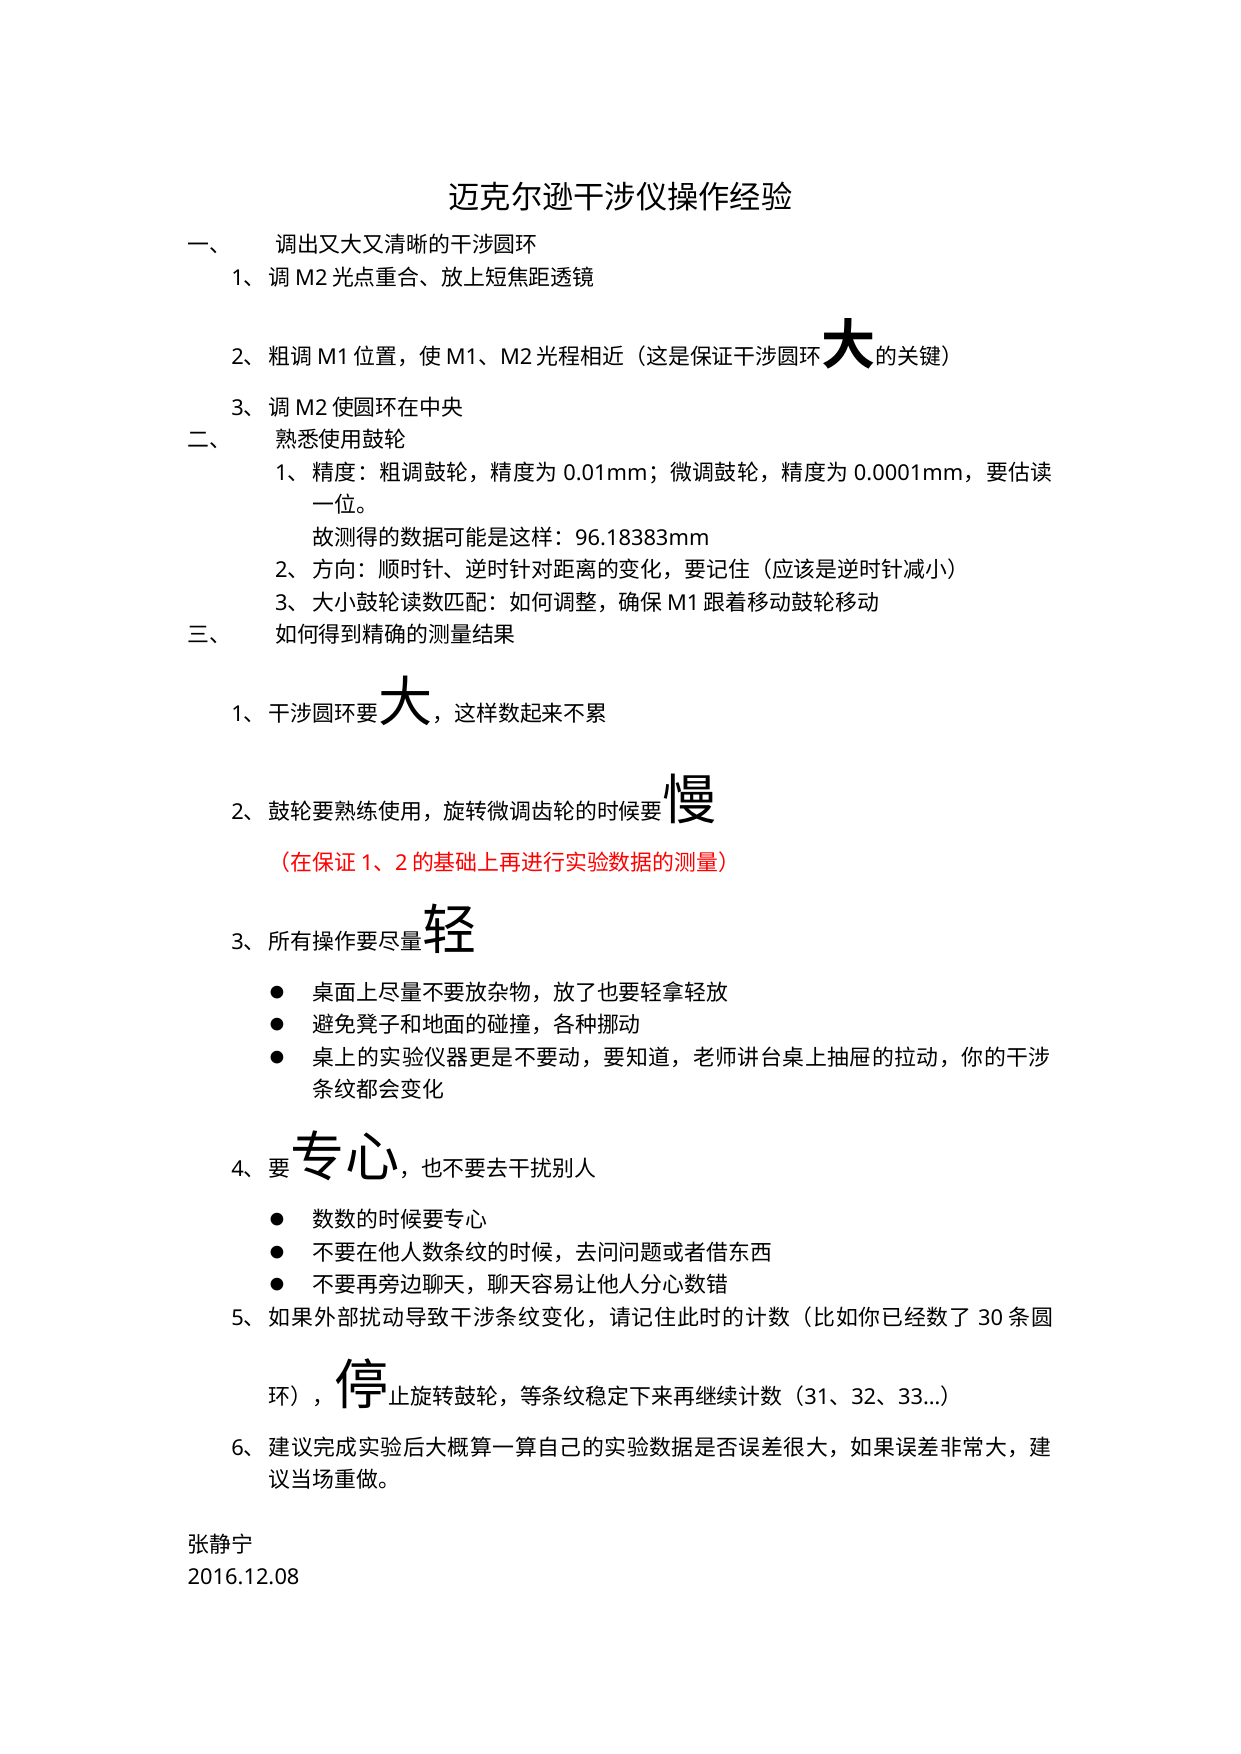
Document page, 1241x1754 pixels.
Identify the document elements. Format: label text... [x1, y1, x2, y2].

list 粗调M1位置，使M1、M2光程相近（这是保证干涉圆环大的关键） [231, 292, 1053, 389]
list 不要在他人数条纹的时候，去问问题或者借东西 [269, 1234, 1053, 1267]
list 调M2光点重合、放上短焦距透镜 [231, 259, 1053, 292]
text 2016.12.08 [187, 1559, 1053, 1592]
list 桌上的实验仪器更是不要动，要知道，老师讲台桌上抽屉的拉动，你的干涉条纹都会变化 [269, 1039, 1053, 1104]
list （在保证1、2的基础上再进行实验数据的测量） [269, 844, 1053, 877]
list 要专心，也不要去干扰别人 [231, 1104, 1053, 1202]
list 调出又大又清晰的干涉圆环 [187, 227, 1053, 259]
list 如何得到精确的测量结果 [187, 617, 1053, 649]
list 方向：顺时针、逆时针对距离的变化，要记住（应该是逆时针减小） [275, 552, 1053, 584]
text 迈克尔逊干涉仪操作经验 [187, 162, 1053, 227]
text 张静宁 [187, 1527, 1053, 1559]
list 精度：粗调鼓轮，精度为0.01mm；微调鼓轮，精度为0.0001mm，要估读一位。 [275, 454, 1053, 519]
list 数数的时候要专心 [269, 1202, 1053, 1234]
list 干涉圆环要大，这样数起来不累 [231, 649, 1053, 747]
list 避免凳子和地面的碰撞，各种挪动 [269, 1007, 1053, 1039]
list 大小鼓轮读数匹配：如何调整，确保M1跟着移动鼓轮移动 [275, 584, 1053, 617]
list 故测得的数据可能是这样：96.18383mm [312, 519, 1053, 552]
list 如果外部扰动导致干涉条纹变化，请记住此时的计数（比如你已经数了30条圆环），停止旋转鼓轮，等条纹稳定下来再继续计数（31、32、33…） [231, 1299, 1053, 1429]
list 建议完成实验后大概算一算自己的实验数据是否误差很大，如果误差非常大，建议当场重做。 [231, 1429, 1053, 1494]
list 桌面上尽量不要放杂物，放了也要轻拿轻放 [269, 974, 1053, 1007]
list 鼓轮要熟练使用，旋转微调齿轮的时候要慢 [231, 747, 1053, 844]
list 所有操作要尽量轻 [231, 877, 1053, 974]
list 熟悉使用鼓轮 [187, 422, 1053, 454]
list 调M2使圆环在中央 [231, 389, 1053, 422]
list 不要再旁边聊天，聊天容易让他人分心数错 [269, 1267, 1053, 1299]
